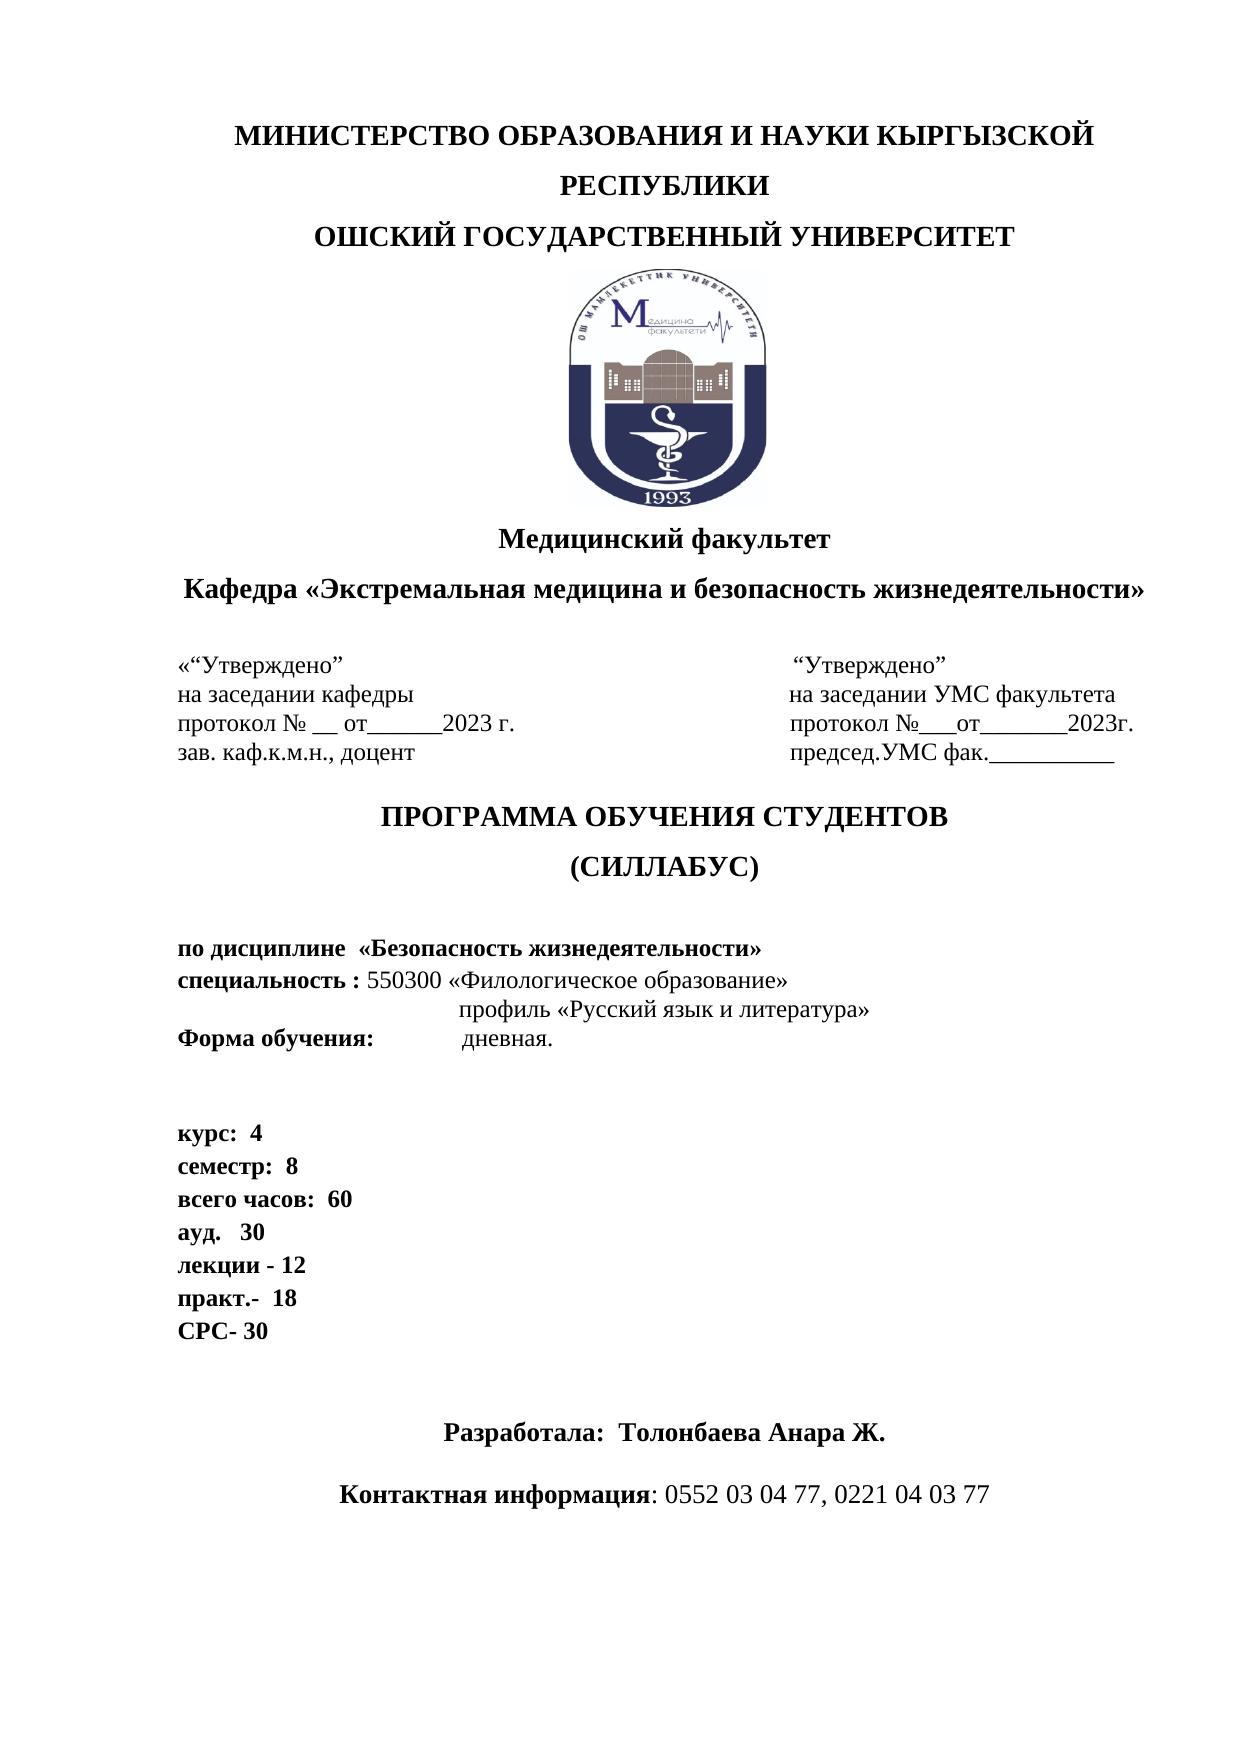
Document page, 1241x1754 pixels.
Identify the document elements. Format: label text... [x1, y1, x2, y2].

text профиль «Русский язык и литература» [177, 994, 1152, 1023]
text курс: 4 [177, 1118, 1152, 1147]
text МИНИСТЕРСТВО ОБРАЗОВАНИЯ И НАУКИ КЫРГЫЗСКОЙ РЕСПУБЛИКИ [177, 118, 1152, 202]
text по дисциплине «Безопасность жизнедеятельности» [177, 933, 1152, 961]
text Форма обучения: дневная. [177, 1023, 1152, 1052]
text Контактная информация: 0552 03 04 77, 0221 04 03 77 [177, 1478, 1152, 1509]
text специальность : 550300 «Филологическое образование» [177, 966, 1152, 994]
text семестр: 8 [177, 1151, 1152, 1180]
text СРС- 30 [177, 1316, 1152, 1345]
text Кафедра «Экстремальная медицина и безопасность жизнедеятельности» [177, 571, 1152, 605]
text Медицинский факультет [177, 521, 1152, 554]
text на заседании кафедры на заседании УМС факультета [177, 679, 1152, 708]
text «“Утверждено” “Утверждено” [177, 622, 1152, 679]
picture [568, 269, 767, 507]
text ауд. 30 [177, 1217, 1152, 1246]
text зав. каф.к.м.н., доцент председ.УМС фак.__________ [177, 737, 1152, 765]
text ПРОГРАММА ОБУЧЕНИЯ СТУДЕНТОВ (СИЛЛАБУС) [177, 799, 1152, 883]
text Разработала: Толонбаева Анара Ж. [177, 1416, 1152, 1447]
text всего часов: 60 [177, 1184, 1152, 1213]
text ОШСКИЙ ГОСУДАРСТВЕННЫЙ УНИВЕРСИТЕТ [177, 219, 1152, 252]
text лекции - 12 [177, 1250, 1152, 1279]
text протокол № __ от______2023 г. протокол №___от_______2023г. [177, 708, 1152, 737]
text практ.- 18 [177, 1283, 1152, 1312]
